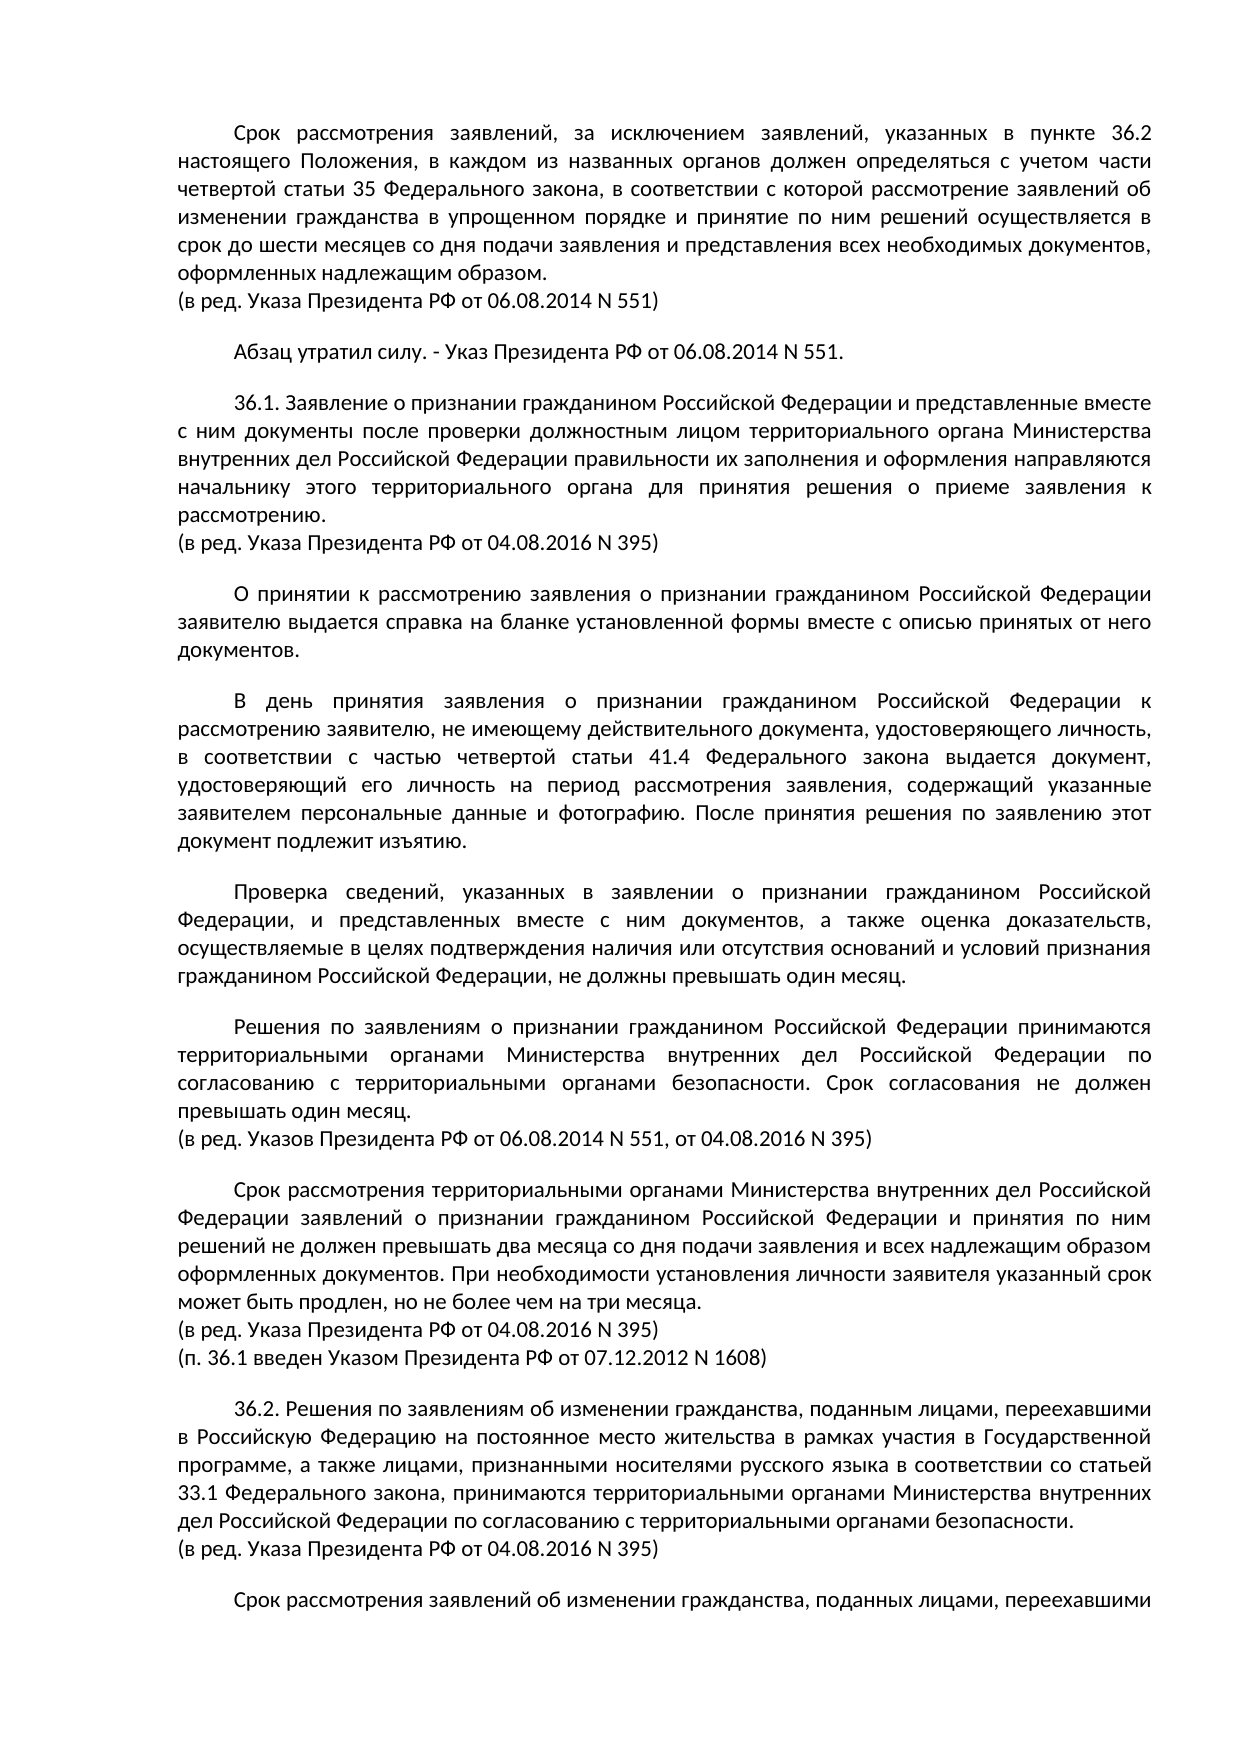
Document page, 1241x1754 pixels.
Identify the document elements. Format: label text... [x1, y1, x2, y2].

text (в ред. Указа Президента РФ от 06.08.2014 N 551) [177, 286, 1152, 314]
text Абзац утратил силу. - Указ Президента РФ от 06.08.2014 N 551. [177, 337, 1152, 365]
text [177, 1585, 1152, 1613]
text Срок рассмотрения территориальными органами Министерства внутренних дел Российской Федерации заявлений о признании гражданином Российской Федерации и принятия по ним решений не должен превышать два месяца со дня подачи заявления и всех надлежащим образом оформленных документов. При необходимости установления личности заявителя указанный срок может быть продлен, но не более чем на три месяца. [177, 1175, 1152, 1315]
text (п. 36.1 введен Указом Президента РФ от 07.12.2012 N 1608) [177, 1343, 1152, 1371]
text Решения по заявлениям о признании гражданином Российской Федерации принимаются территориальными органами Министерства внутренних дел Российской Федерации по согласованию с территориальными органами безопасности. Срок согласования не должен превышать один месяц. [177, 1012, 1152, 1124]
text (в ред. Указа Президента РФ от 04.08.2016 N 395) [177, 1534, 1152, 1562]
text (в ред. Указа Президента РФ от 04.08.2016 N 395) [177, 1315, 1152, 1343]
text В день принятия заявления о признании гражданином Российской Федерации к рассмотрению заявителю, не имеющему действительного документа, удостоверяющего личность, в соответствии с частью четвертой статьи 41.4 Федерального закона выдается документ, удостоверяющий его личность на период рассмотрения заявления, содержащий указанные заявителем персональные данные и фотографию. После принятия решения по заявлению этот документ подлежит изъятию. [177, 686, 1152, 854]
text Проверка сведений, указанных в заявлении о признании гражданином Российской Федерации, и представленных вместе с ним документов, а также оценка доказательств, осуществляемые в целях подтверждения наличия или отсутствия оснований и условий признания гражданином Российской Федерации, не должны превышать один месяц. [177, 877, 1152, 989]
text (в ред. Указов Президента РФ от 06.08.2014 N 551, от 04.08.2016 N 395) [177, 1124, 1152, 1152]
text 36.1. Заявление о признании гражданином Российской Федерации и представленные вместе с ним документы после проверки должностным лицом территориального органа Министерства внутренних дел Российской Федерации правильности их заполнения и оформления направляются начальнику этого территориального органа для принятия решения о приеме заявления к рассмотрению. [177, 388, 1152, 528]
text (в ред. Указа Президента РФ от 04.08.2016 N 395) [177, 528, 1152, 556]
text Срок рассмотрения заявлений, за исключением заявлений, указанных в пункте 36.2 настоящего Положения, в каждом из названных органов должен определяться с учетом части четвертой статьи 35 Федерального закона, в соответствии с которой рассмотрение заявлений об изменении гражданства в упрощенном порядке и принятие по ним решений осуществляется в срок до шести месяцев со дня подачи заявления и представления всех необходимых документов, оформленных надлежащим образом. [177, 118, 1152, 286]
text 36.2. Решения по заявлениям об изменении гражданства, поданным лицами, переехавшими в Российскую Федерацию на постоянное место жительства в рамках участия в Государственной программе, а также лицами, признанными носителями русского языка в соответствии со статьей 33.1 Федерального закона, принимаются территориальными органами Министерства внутренних дел Российской Федерации по согласованию с территориальными органами безопасности. [177, 1394, 1152, 1534]
text О принятии к рассмотрению заявления о признании гражданином Российской Федерации заявителю выдается справка на бланке установленной формы вместе с описью принятых от него документов. [177, 579, 1152, 663]
